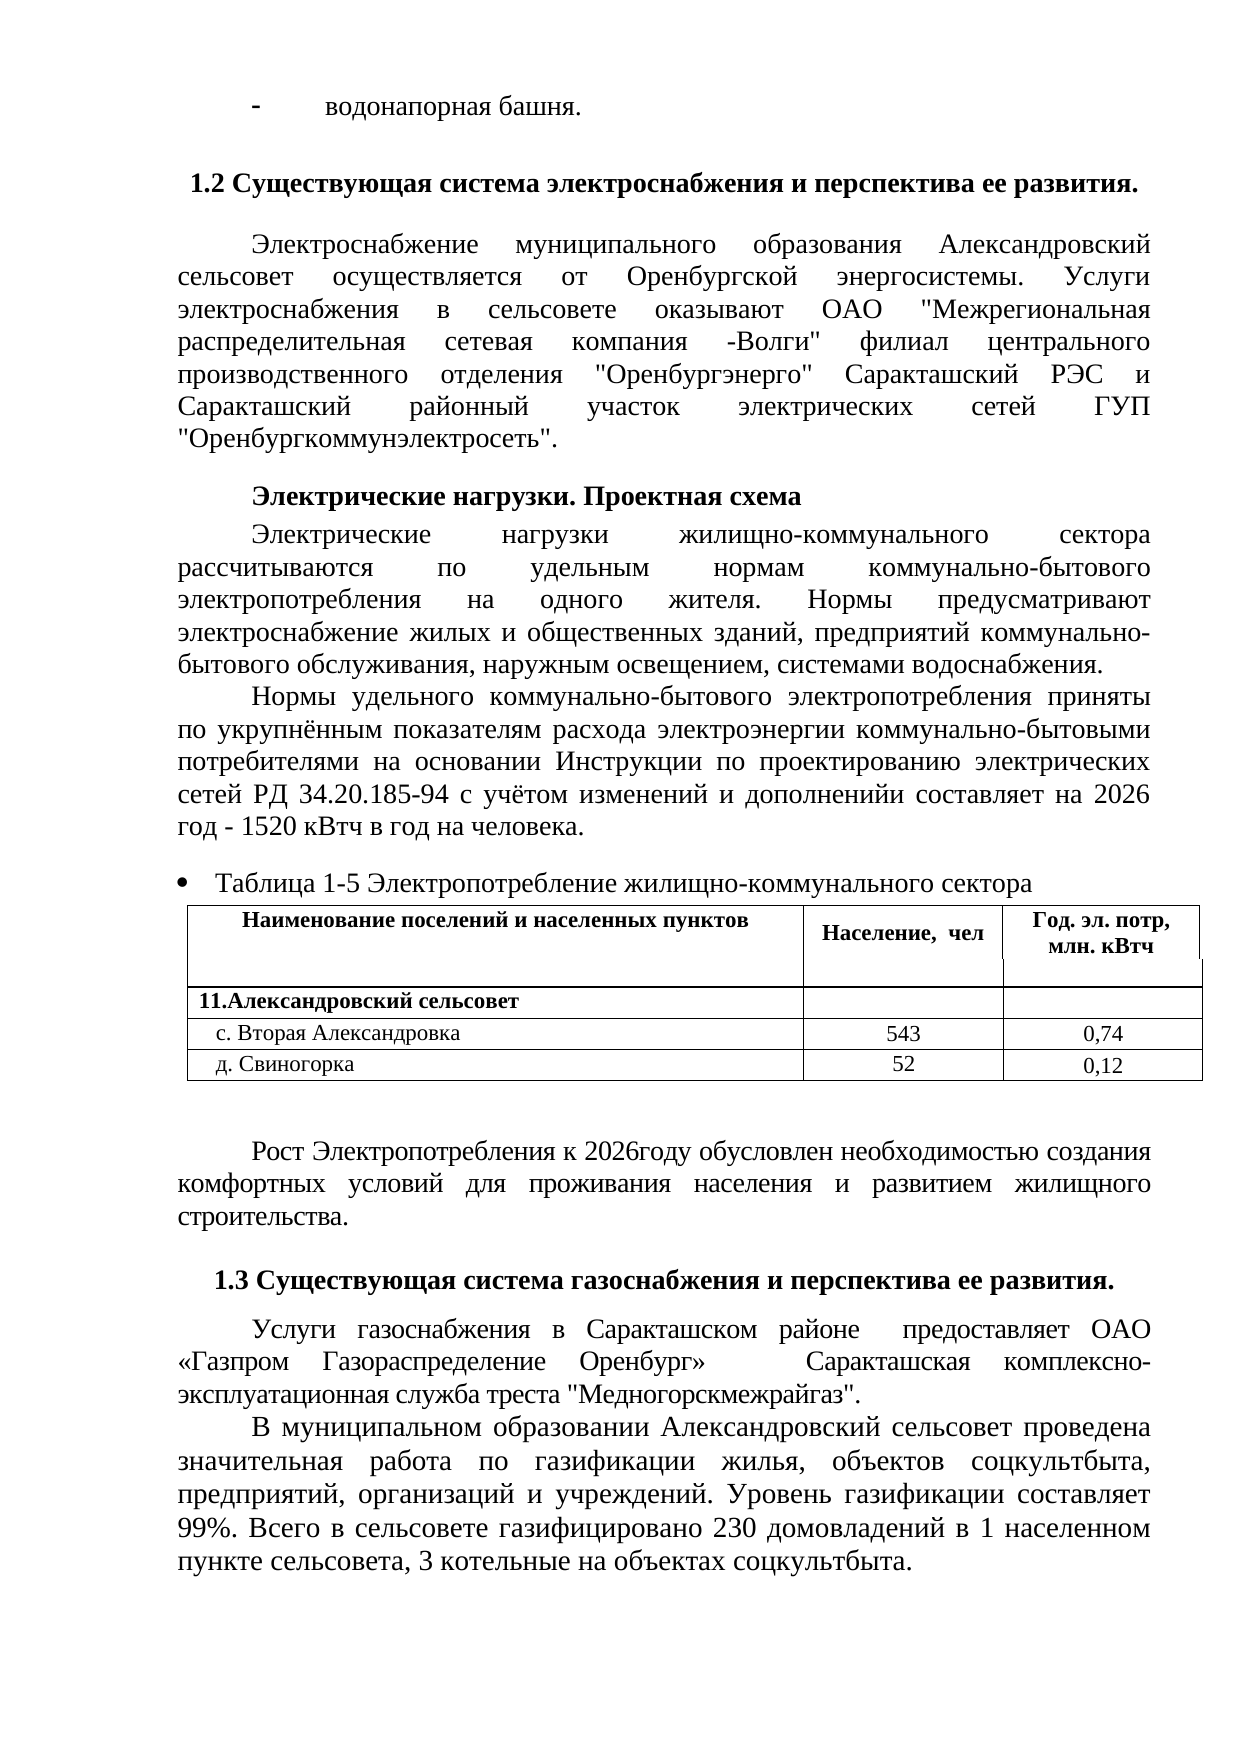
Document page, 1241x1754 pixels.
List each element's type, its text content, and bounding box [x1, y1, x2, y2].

subtitle Электрические нагрузки. Проектная схема [177, 479, 1152, 511]
text Нормы удельного коммунально-бытового электропотребления приняты по укрупнённым показателям расхода электроэнергии коммунально-бытовыми потребителями на основании Инструкции по проектированию электрических сетей РД 34.20.185-94 с учётом изменений и дополненийи составляет на 2026 год - 1520 кВтч в год на человека. [177, 679, 1152, 841]
list водонапорная башня. [177, 89, 1152, 121]
table_cell [1004, 988, 1202, 1018]
table_cell 0,74 [1004, 1019, 1202, 1049]
table_cell с. Вторая Александровка [188, 1019, 803, 1049]
table_cell [804, 959, 1003, 986]
table_cell [804, 988, 1003, 1018]
table_cell 0,12 [1004, 1050, 1202, 1080]
table_header Год. эл. потр, млн. кВтч [1003, 906, 1199, 959]
text 1.2 Существующая система электроснабжения и перспектива ее развития. [177, 166, 1152, 198]
table_cell 52 [804, 1050, 1003, 1080]
table_header Население, чел [804, 906, 1002, 959]
table_header Наименование поселений и населенных пунктов [188, 906, 803, 986]
table_cell [1004, 959, 1202, 986]
table_cell д. Свиногорка [188, 1050, 803, 1080]
text Услуги газоснабжения в Саракташском районе предоставляет ОАО «Газпром Газораспределение Оренбург» Саракташская комплексно-эксплуатационная служба треста "Медногорскмежрайгаз". [177, 1312, 1152, 1409]
text Электрические нагрузки жилищно-коммунального сектора рассчитываются по удельным нормам коммунально-бытового электропотребления на одного жителя. Нормы предусматривают электроснабжение жилых и общественных зданий, предприятий коммунально-бытового обслуживания, наружным освещением, системами водоснабжения. [177, 517, 1152, 679]
text 1.3 Существующая система газоснабжения и перспектива ее развития. [177, 1263, 1152, 1296]
table_cell 543 [804, 1019, 1003, 1049]
text Таблица 1-5 Электропотребление жилищно-коммунального сектора [177, 866, 1152, 899]
table_cell 11.Александровский сельсовет [188, 988, 803, 1018]
text Рост Электропотребления к 2026году обусловлен необходимостью создания комфортных условий для проживания населения и развитием жилищного строительства. [177, 1134, 1152, 1231]
list Электроснабжение муниципального образования Александровский сельсовет осуществляется от Оренбургской энергосистемы. Услуги электроснабжения в сельсовете оказывают ОАО "Межрегиональная распределительная сетевая компания -Волги" филиал центрального производственного отделения "Оренбургэнерго" Саракташский РЭС и Саракташский районный участок электрических сетей ГУП "Оренбургкоммунэлектросеть". [177, 227, 1152, 454]
text В муниципальном образовании Александровский сельсовет проведена значительная работа по газификации жилья, объектов соцкультбыта, предприятий, организаций и учреждений. Уровень газификации составляет 99%. Всего в сельсовете газифицировано 230 домовладений в 1 населенном пункте сельсовета, 3 котельные на объектах соцкультбыта. [177, 1409, 1152, 1577]
